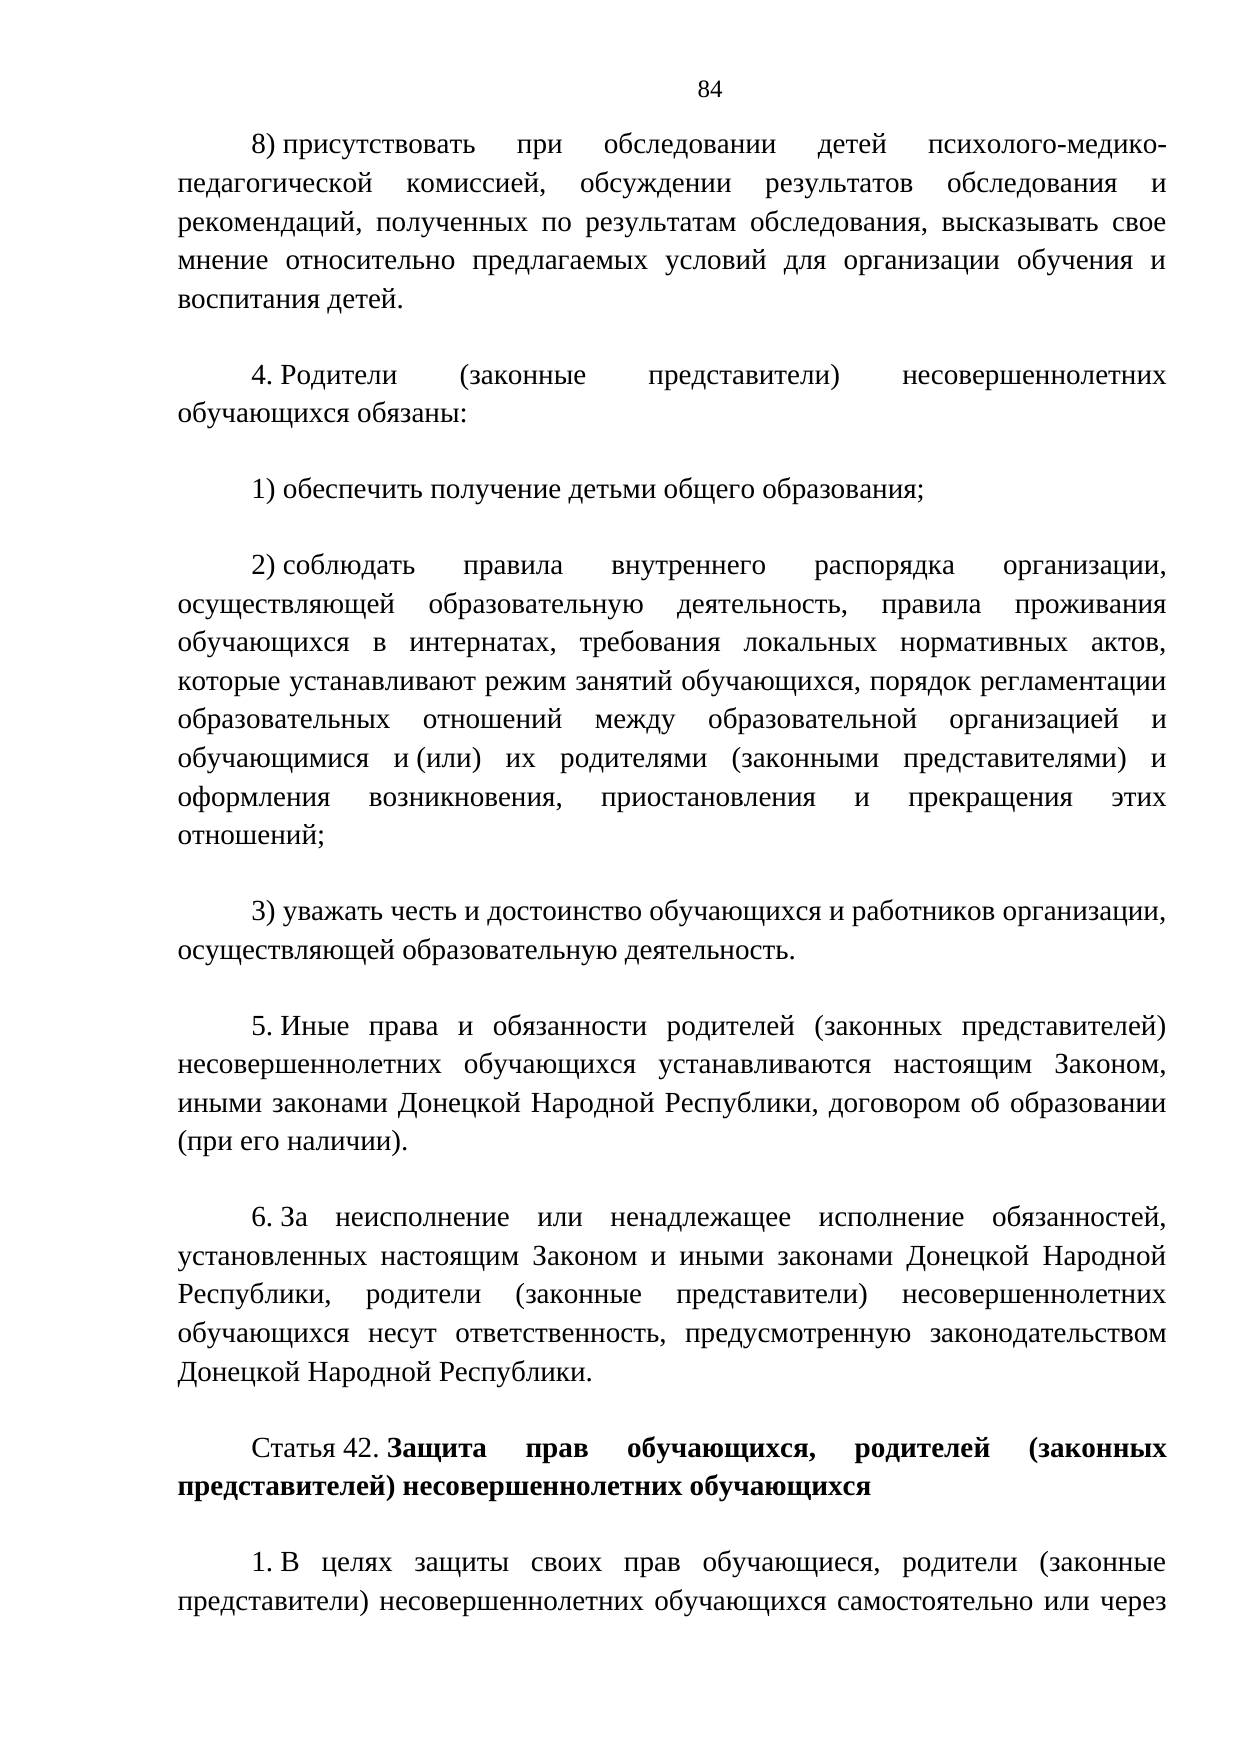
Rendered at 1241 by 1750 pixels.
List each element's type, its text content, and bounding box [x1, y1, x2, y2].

text 2) соблюдать правила внутреннего распорядка организации, осуществляющей образовательную деятельность, правила проживания обучающихся в интернатах, требования локальных нормативных актов, которые устанавливают режим занятий обучающихся, порядок регламентации образовательных отношений между образовательной организацией и обучающимися и (или) их родителями (законными представителями) и оформления возникновения, приостановления и прекращения этих отношений; [177, 547, 1167, 851]
text 1) обеспечить получение детьми общего образования; [177, 471, 1167, 505]
text 3) уважать честь и достоинство обучающихся и работников организации, осуществляющей образовательную деятельность. [177, 893, 1167, 965]
text Статья 42. Защита прав обучающихся, родителей (законных представителей) несовершеннолетних обучающихся [177, 1430, 1167, 1502]
text 8) присутствовать при обследовании детей психолого-медико-педагогической комиссией, обсуждении результатов обследования и рекомендаций, полученных по результатам обследования, высказывать свое мнение относительно предлагаемых условий для организации обучения и воспитания детей. [177, 127, 1167, 314]
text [177, 1544, 1167, 1616]
text 4. Родители (законные представители) несовершеннолетних обучающихся обязаны: [177, 357, 1167, 429]
text 5. Иные права и обязанности родителей (законных представителей) несовершеннолетних обучающихся устанавливаются настоящим Законом, иными законами Донецкой Народной Республики, договором об образовании (при его наличии). [177, 1008, 1167, 1157]
text 6. За неисполнение или ненадлежащее исполнение обязанностей, установленных настоящим Законом и иными законами Донецкой Народной Республики, родители (законные представители) несовершеннолетних обучающихся несут ответственность, предусмотренную законодательством Донецкой Народной Республики. [177, 1199, 1167, 1387]
